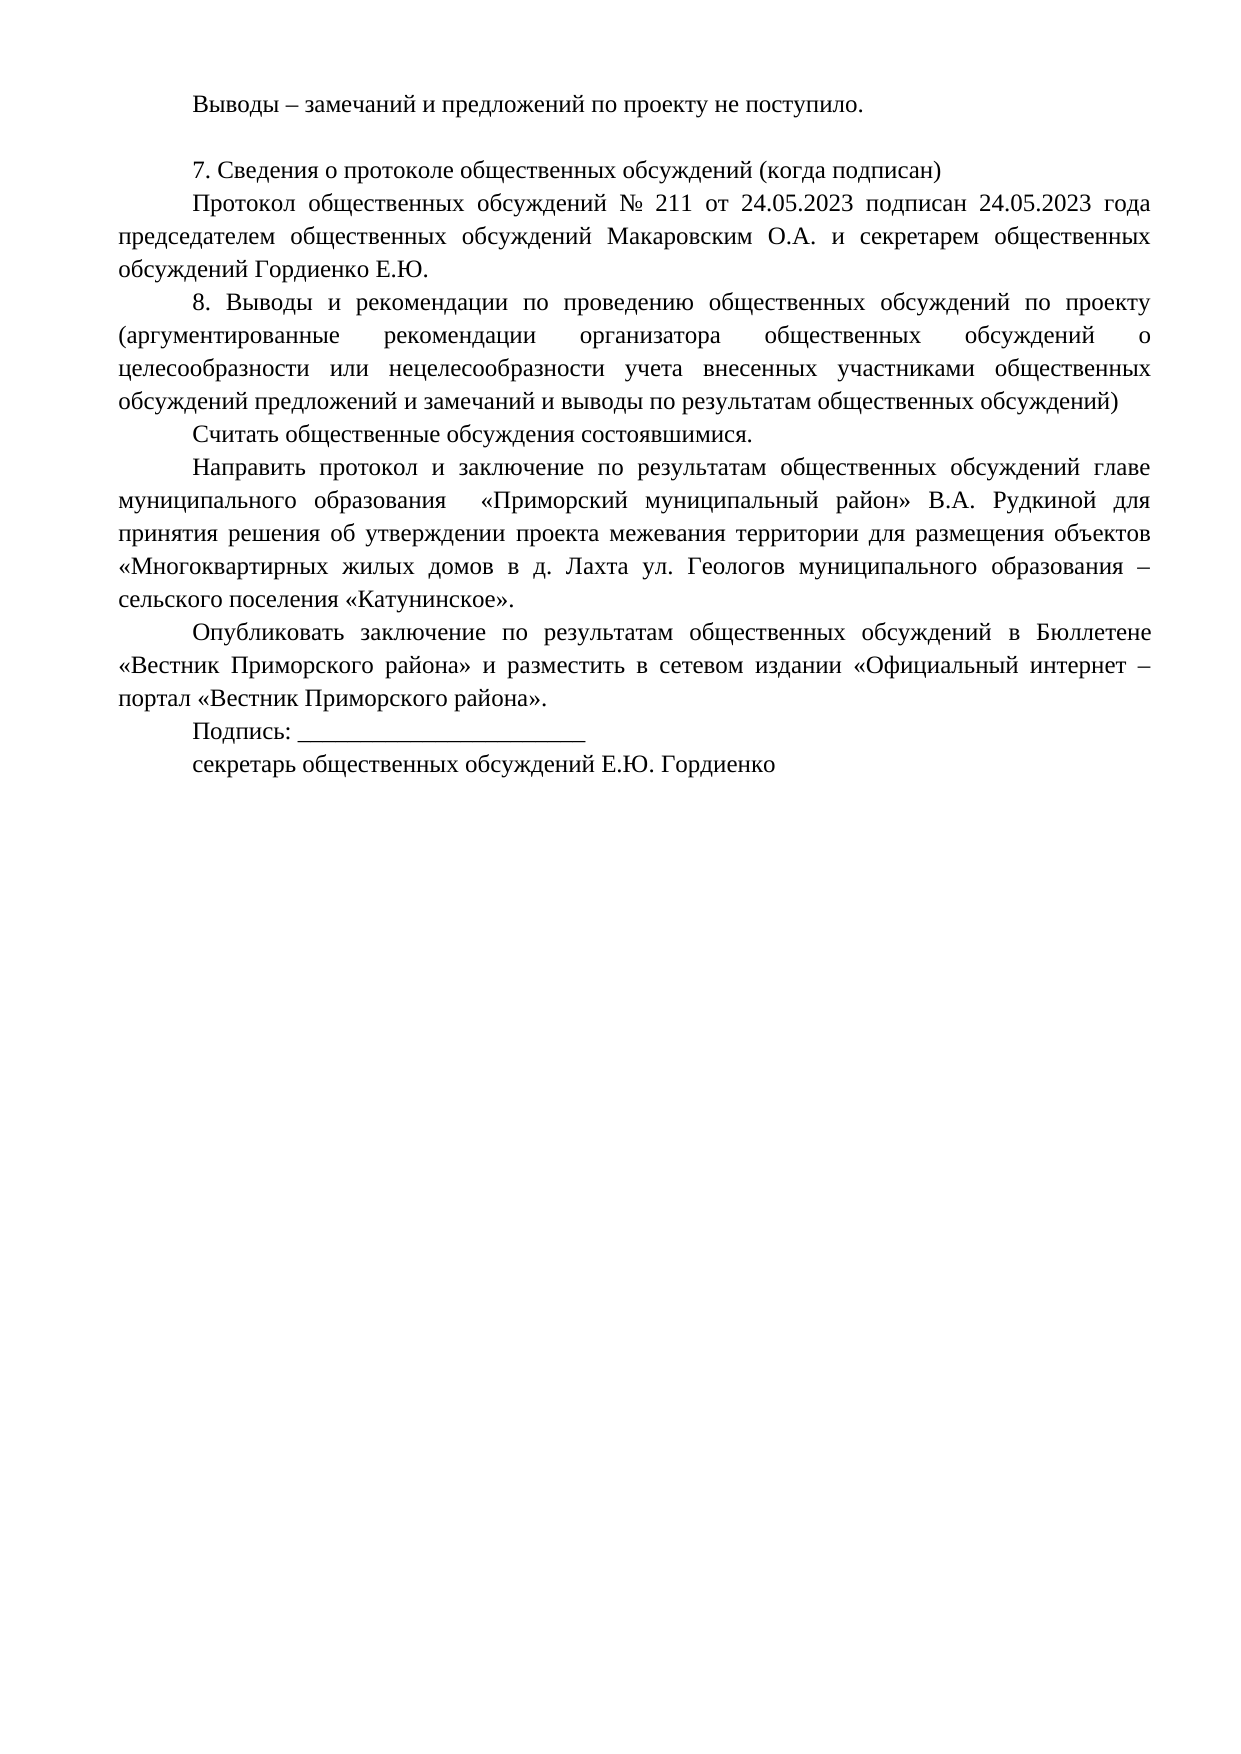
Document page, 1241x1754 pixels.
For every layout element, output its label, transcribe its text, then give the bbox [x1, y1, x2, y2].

text секретарь общественных обсуждений Е.Ю. Гордиенко [177, 749, 1152, 778]
text Протокол общественных обсуждений № 211 от 24.05.2023 подписан 24.05.2023 года председателем общественных обсуждений Макаровским О.А. и секретарем общественных обсуждений Гордиенко Е.Ю. [118, 188, 1152, 282]
text Выводы – замечаний и предложений по проекту не поступило. [177, 89, 1152, 117]
text Подпись: _______________________ [177, 716, 1152, 745]
text Опубликовать заключение по результатам общественных обсуждений в Бюллетене «Вестник Приморского района» и разместить в сетевом издании «Официальный интернет – портал «Вестник Приморского района». [118, 617, 1152, 712]
text Направить протокол и заключение по результатам общественных обсуждений главе муниципального образования «Приморский муниципальный район» В.А. Рудкиной для принятия решения об утверждении проекта межевания территории для размещения объектов «Многоквартирных жилых домов в д. Лахта ул. Геологов муниципального образования – сельского поселения «Катунинское». [118, 452, 1152, 613]
text 7. Сведения о протоколе общественных обсуждений (когда подписан) [177, 155, 1152, 183]
text 8. Выводы и рекомендации по проведению общественных обсуждений по проекту (аргументированные рекомендации организатора общественных обсуждений о целесообразности или нецелесообразности учета внесенных участниками общественных обсуждений предложений и замечаний и выводы по результатам общественных обсуждений) [118, 287, 1152, 414]
text Считать общественные обсуждения состоявшимися. [118, 419, 1152, 448]
